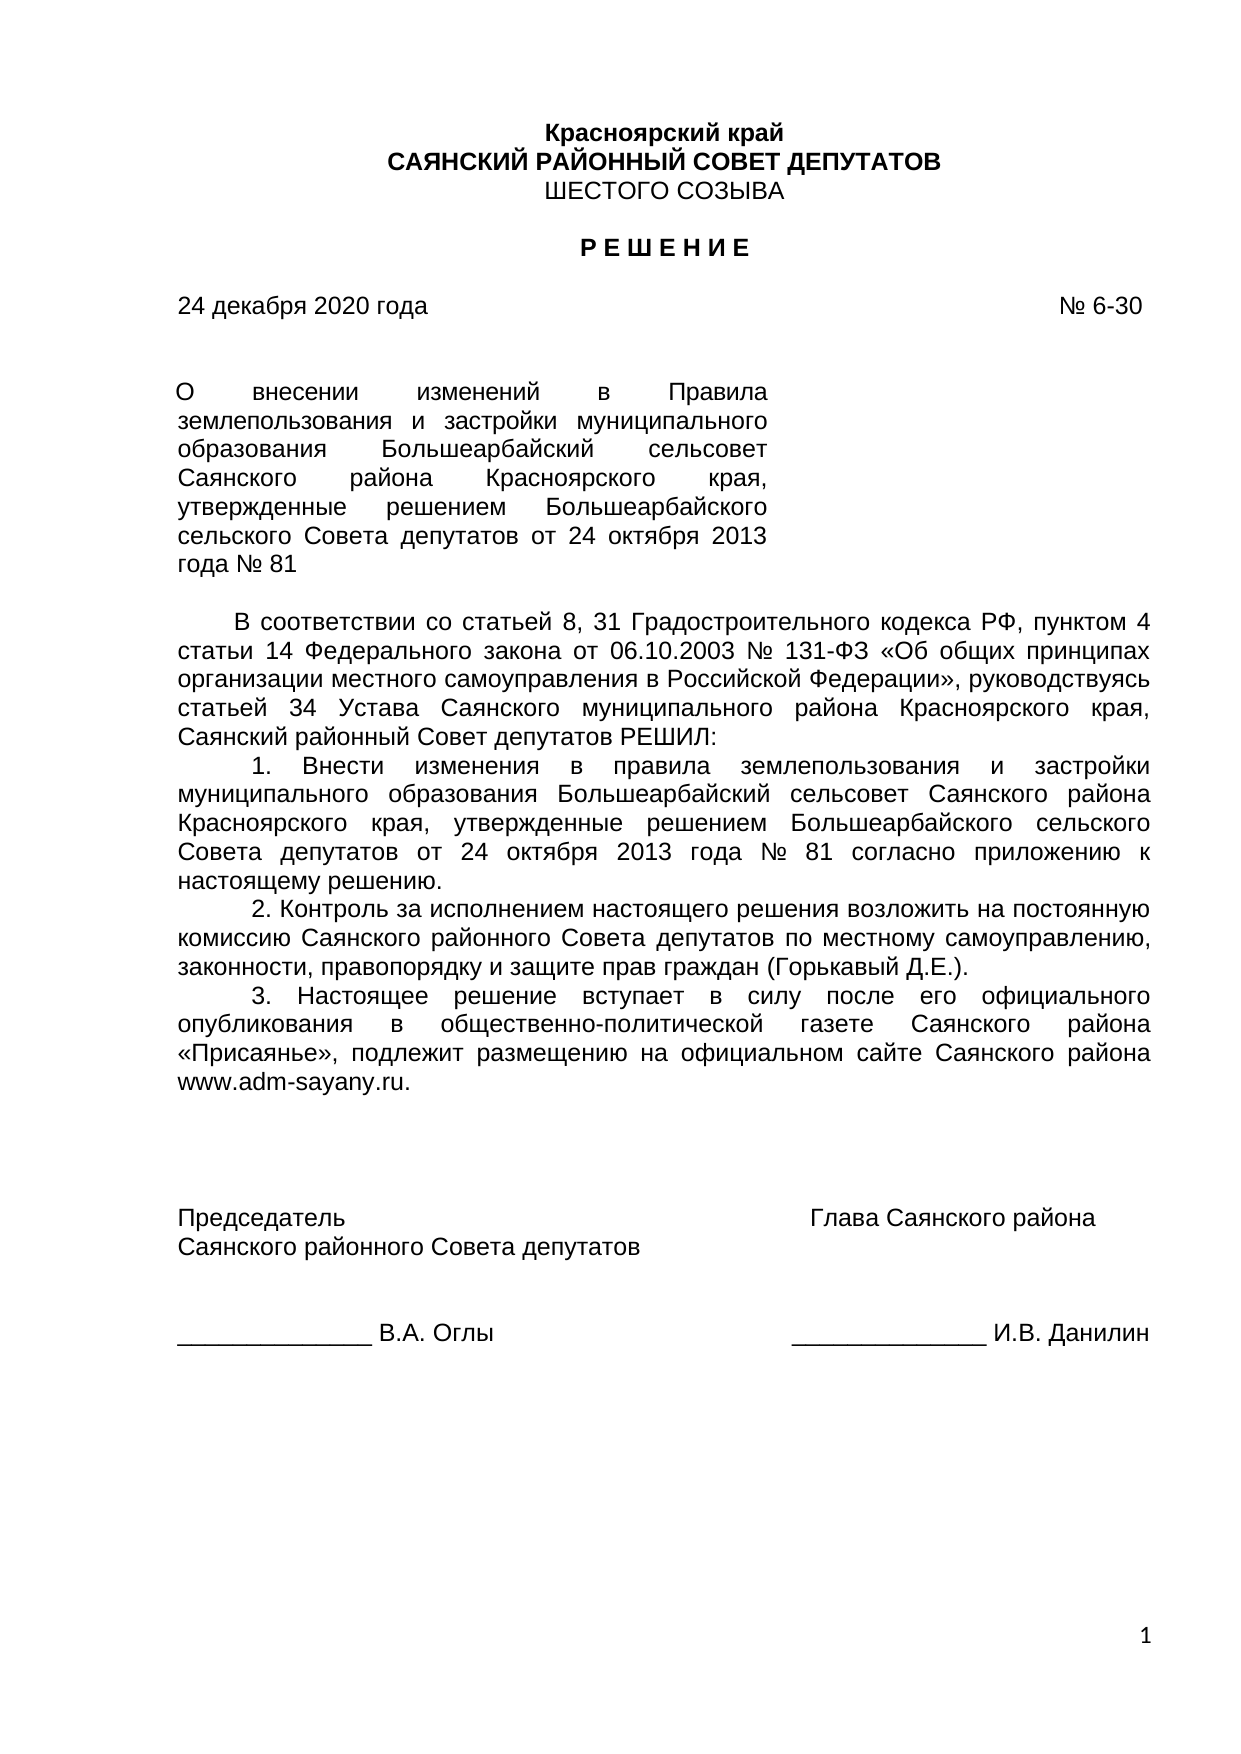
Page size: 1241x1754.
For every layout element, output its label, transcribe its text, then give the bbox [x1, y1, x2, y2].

text Председатель Глава Саянского района [177, 1203, 1152, 1231]
text 24 декабря 2020 года № 6-30 [177, 291, 1152, 319]
text 3. Настоящее решение вступает в силу после его официального опубликования в общественно-политической газете Саянского района «Присаянье», подлежит размещению на официальном сайте Саянского района www.adm-sayany.ru. [177, 981, 1152, 1096]
text Красноярский край [177, 118, 1152, 147]
text О внесении изменений в Правила землепользования и застройки муниципального образования Большеарбайский сельсовет Саянского района Красноярского края, утвержденные решением Большеарбайского сельского Совета депутатов от 24 октября 2013 года № 81 [175, 377, 768, 578]
text ШЕСТОГО СОЗЫВА [177, 176, 1152, 204]
text 2. Контроль за исполнением настоящего решения возложить на постоянную комиссию Саянского районного Совета депутатов по местному самоуправлению, законности, правопорядку и защите прав граждан (Горькавый Д.Е.). [177, 894, 1152, 981]
text 1. Внести изменения в правила землепользования и застройки муниципального образования Большеарбайский сельсовет Саянского района Красноярского края, утвержденные решением Большеарбайского сельского Совета депутатов от 24 октября 2013 года № 81 согласно приложению к настоящему решению. [177, 751, 1152, 894]
text Саянского районного Совета депутатов [177, 1231, 1152, 1260]
text В соответствии со статьей 8, 31 Градостроительного кодекса РФ, пунктом 4 статьи 14 Федерального закона от 06.10.2003 № 131-ФЗ «Об общих принципах организации местного самоуправления в Российской Федерации», руководствуясь статьей 34 Устава Саянского муниципального района Красноярского края, Саянский районный Совет депутатов РЕШИЛ: [177, 607, 1152, 751]
text ______________ В.А. Оглы ______________ И.В. Данилин [177, 1318, 1152, 1346]
text САЯНСКИЙ РАЙОННЫЙ СОВЕТ ДЕПУТАТОВ [177, 147, 1152, 176]
text Р Е Ш Е Н И Е [177, 233, 1152, 262]
